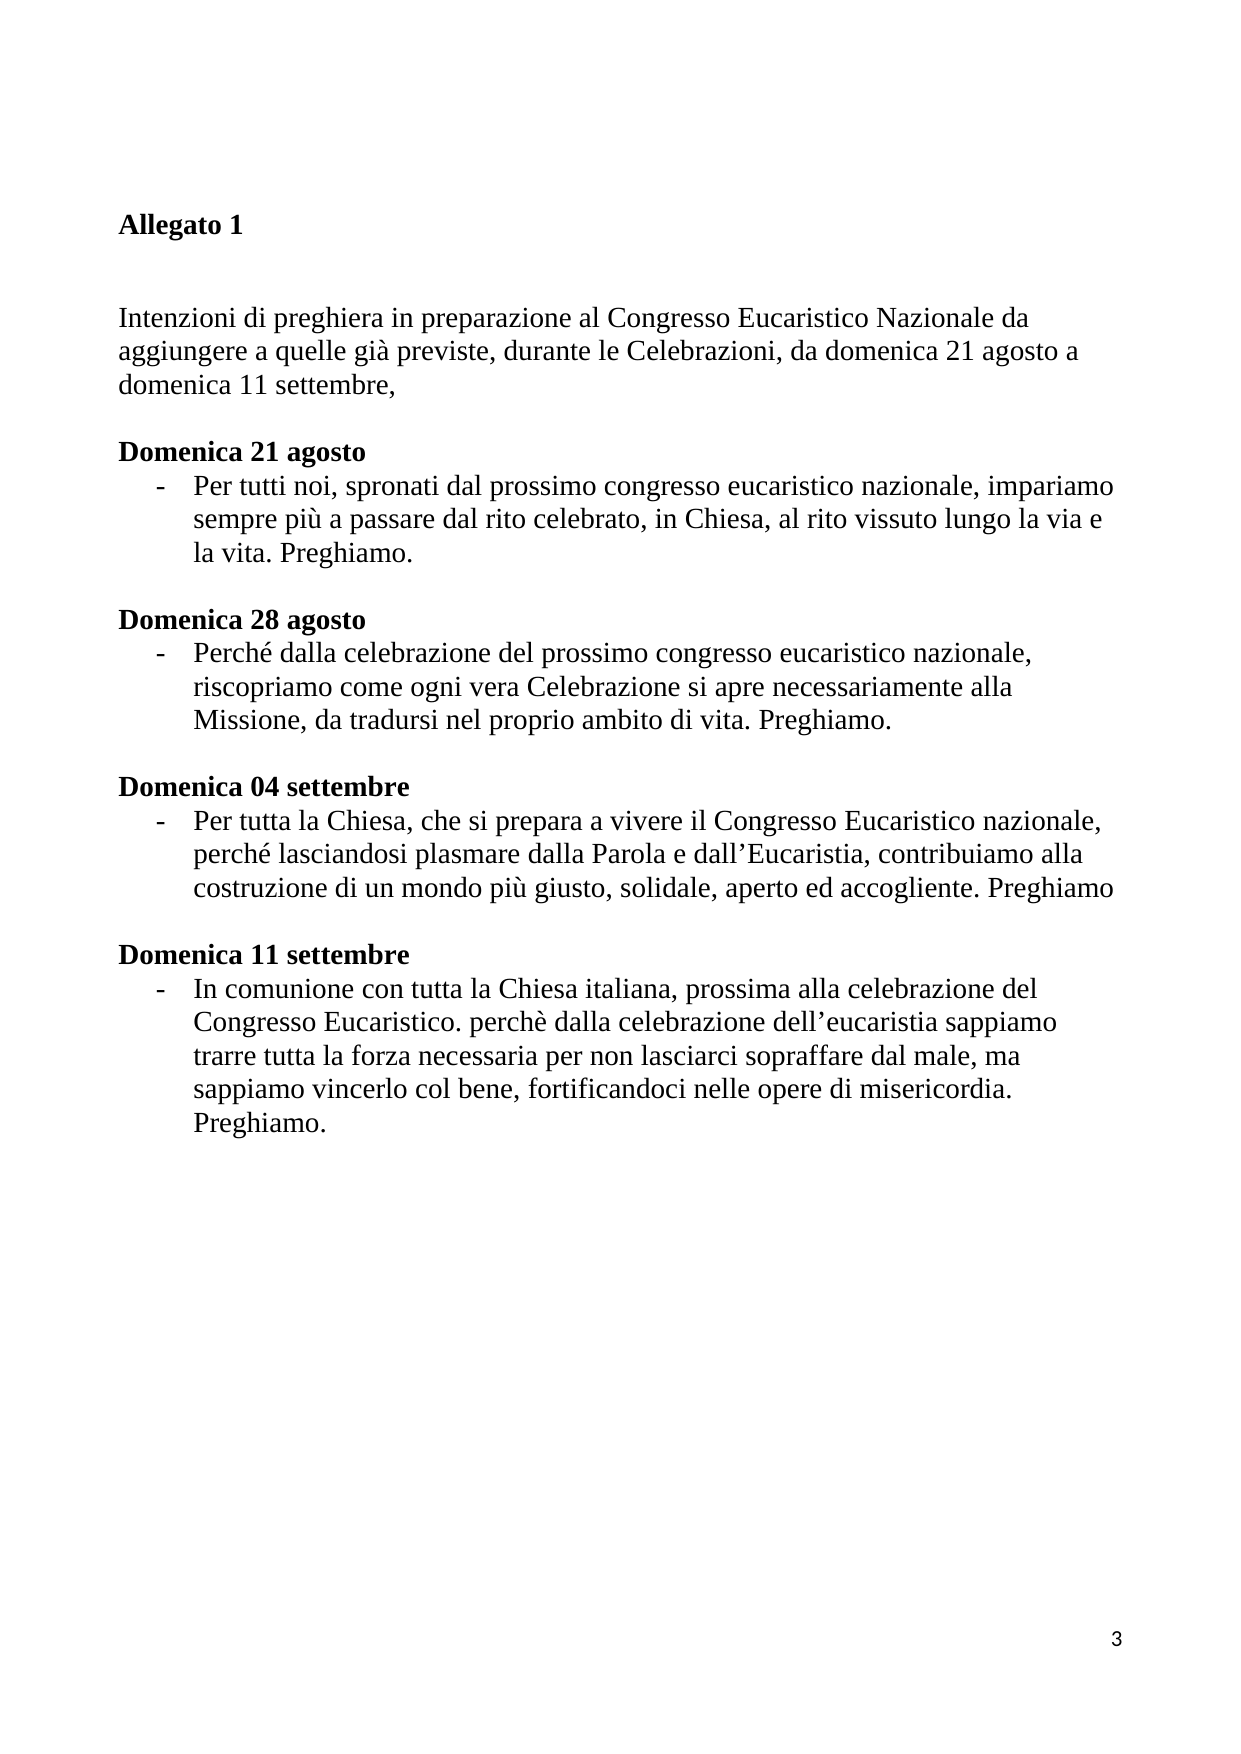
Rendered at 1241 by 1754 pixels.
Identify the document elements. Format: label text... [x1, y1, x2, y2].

text Intenzioni di preghiera in preparazione al Congresso Eucaristico Nazionale da aggiungere a quelle già previste, durante le Celebrazioni, da domenica 21 agosto a domenica 11 settembre, [118, 300, 1122, 401]
list Per tutti noi, spronati dal prossimo congresso eucaristico nazionale, impariamo sempre più a passare dal rito celebrato, in Chiesa, al rito vissuto lungo la via e la vita. Preghiamo. [156, 468, 1122, 568]
text Allegato 1 [118, 207, 1122, 241]
text Domenica 28 agosto [118, 602, 1122, 635]
text Domenica 04 settembre [118, 769, 1122, 803]
list Per tutta la Chiesa, che si prepara a vivere il Congresso Eucaristico nazionale, perché lasciandosi plasmare dalla Parola e dall’Eucaristia, contribuiamo alla costruzione di un mondo più giusto, solidale, aperto ed accogliente. Preghiamo [156, 803, 1122, 904]
list In comunione con tutta la Chiesa italiana, prossima alla celebrazione del Congresso Eucaristico. perchè dalla celebrazione dell’eucaristia sappiamo trarre tutta la forza necessaria per non lasciarci sopraffare dal male, ma sappiamo vincerlo col bene, fortificandoci nelle opere di misericordia. Preghiamo. [156, 971, 1122, 1138]
text Domenica 21 agosto [118, 434, 1122, 468]
text Domenica 11 settembre [118, 937, 1122, 971]
list Perché dalla celebrazione del prossimo congresso eucaristico nazionale, riscopriamo come ogni vera Celebrazione si apre necessariamente alla Missione, da tradursi nel proprio ambito di vita. Preghiamo. [156, 635, 1122, 736]
